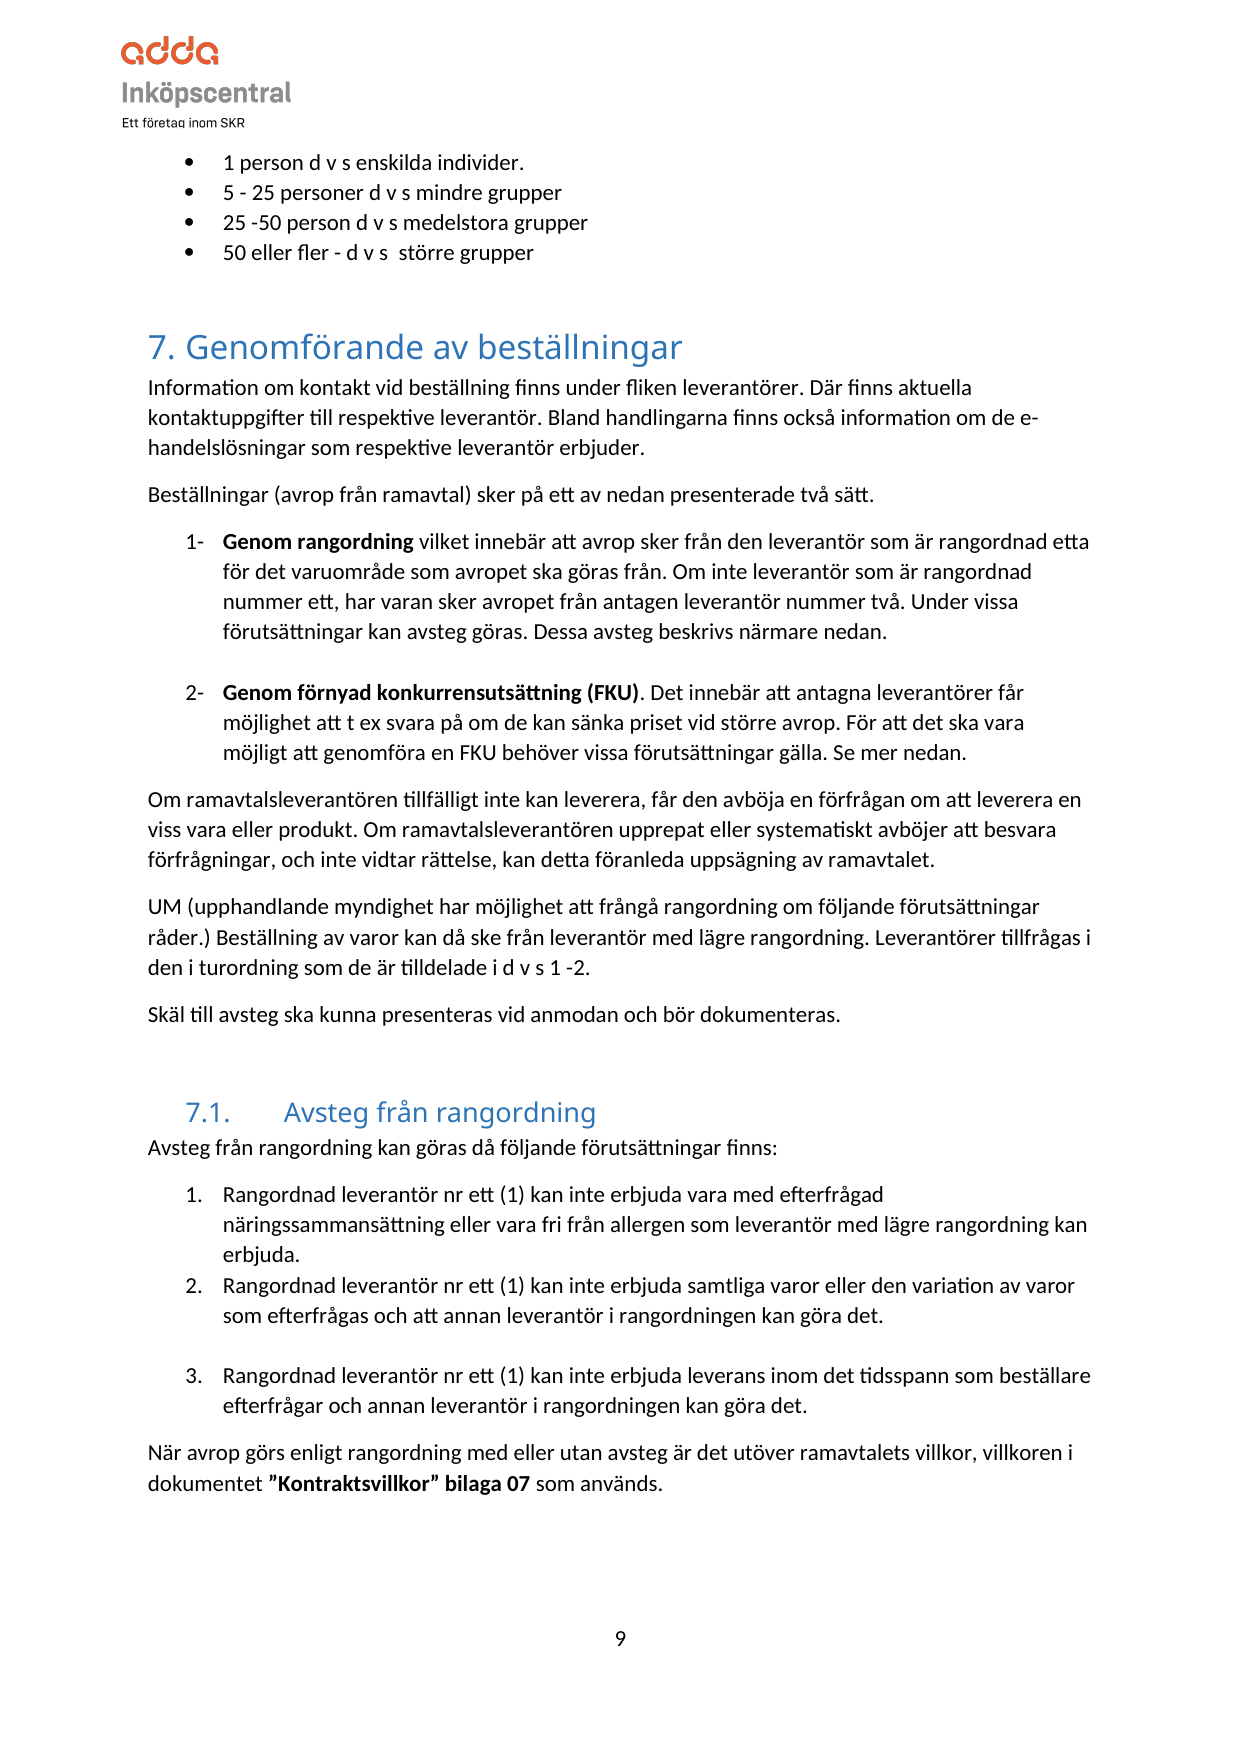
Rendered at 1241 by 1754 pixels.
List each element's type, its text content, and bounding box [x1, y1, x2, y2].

subtitle Avsteg från rangordning [185, 1093, 1093, 1130]
subtitle Genomförande av beställningar [148, 324, 1093, 369]
list 5 - 25 personer d v s mindre grupper [185, 178, 1093, 206]
list Genom rangordning vilket innebär att avrop sker från den leverantör som är rangordnad etta för det varuområde som avropet ska göras från. Om inte leverantör som är rangordnad nummer ett, har varan sker avropet från antagen leverantör nummer två. Under vissa förutsättningar kan avsteg göras. Dessa avsteg beskrivs närmare nedan. [185, 527, 1093, 645]
text Information om kontakt vid beställning finns under fliken leverantörer. Där finns aktuella kontaktuppgifter till respektive leverantör. Bland handlingarna finns också information om de e-handelslösningar som respektive leverantör erbjuder. [148, 373, 1093, 461]
text Om ramavtalsleverantören tillfälligt inte kan leverera, får den avböja en förfrågan om att leverera en viss vara eller produkt. Om ramavtalsleverantören upprepat eller systematiskt avböjer att besvara förfrågningar, och inte vidtar rättelse, kan detta föranleda uppsägning av ramavtalet. [148, 785, 1093, 873]
list Rangordnad leverantör nr ett (1) kan inte erbjuda vara med efterfrågad näringssammansättning eller vara fri från allergen som leverantör med lägre rangordning kan erbjuda. [185, 1180, 1093, 1268]
text Skäl till avsteg ska kunna presenteras vid anmodan och bör dokumenteras. [148, 1000, 1093, 1028]
picture [118, 34, 291, 129]
list Rangordnad leverantör nr ett (1) kan inte erbjuda leverans inom det tidsspann som beställare efterfrågar och annan leverantör i rangordningen kan göra det. [185, 1361, 1093, 1419]
text När avrop görs enligt rangordning med eller utan avsteg är det utöver ramavtalets villkor, villkoren i dokumentet ”Kontraktsvillkor” bilaga 07 som används. [148, 1438, 1093, 1527]
list 1 person d v s enskilda individer. [185, 148, 1093, 176]
list Rangordnad leverantör nr ett (1) kan inte erbjuda samtliga varor eller den variation av varor som efterfrågas och att annan leverantör i rangordningen kan göra det. [185, 1271, 1093, 1359]
text Beställningar (avrop från ramavtal) sker på ett av nedan presenterade två sätt. [148, 480, 1093, 508]
text UM (upphandlande myndighet har möjlighet att frångå rangordning om följande förutsättningar råder.) Beställning av varor kan då ske från leverantör med lägre rangordning. Leverantörer tillfrågas i den i turordning som de är tilldelade i d v s 1 -2. [148, 892, 1093, 981]
list 25 -50 person d v s medelstora grupper [185, 208, 1093, 236]
text Avsteg från rangordning kan göras då följande förutsättningar finns: [148, 1133, 1093, 1161]
list 50 eller fler - d v s större grupper [185, 238, 1093, 266]
list Genom förnyad konkurrensutsättning (FKU). Det innebär att antagna leverantörer får möjlighet att t ex svara på om de kan sänka priset vid större avrop. För att det ska vara möjligt att genomföra en FKU behöver vissa förutsättningar gälla. Se mer nedan. [185, 678, 1093, 766]
